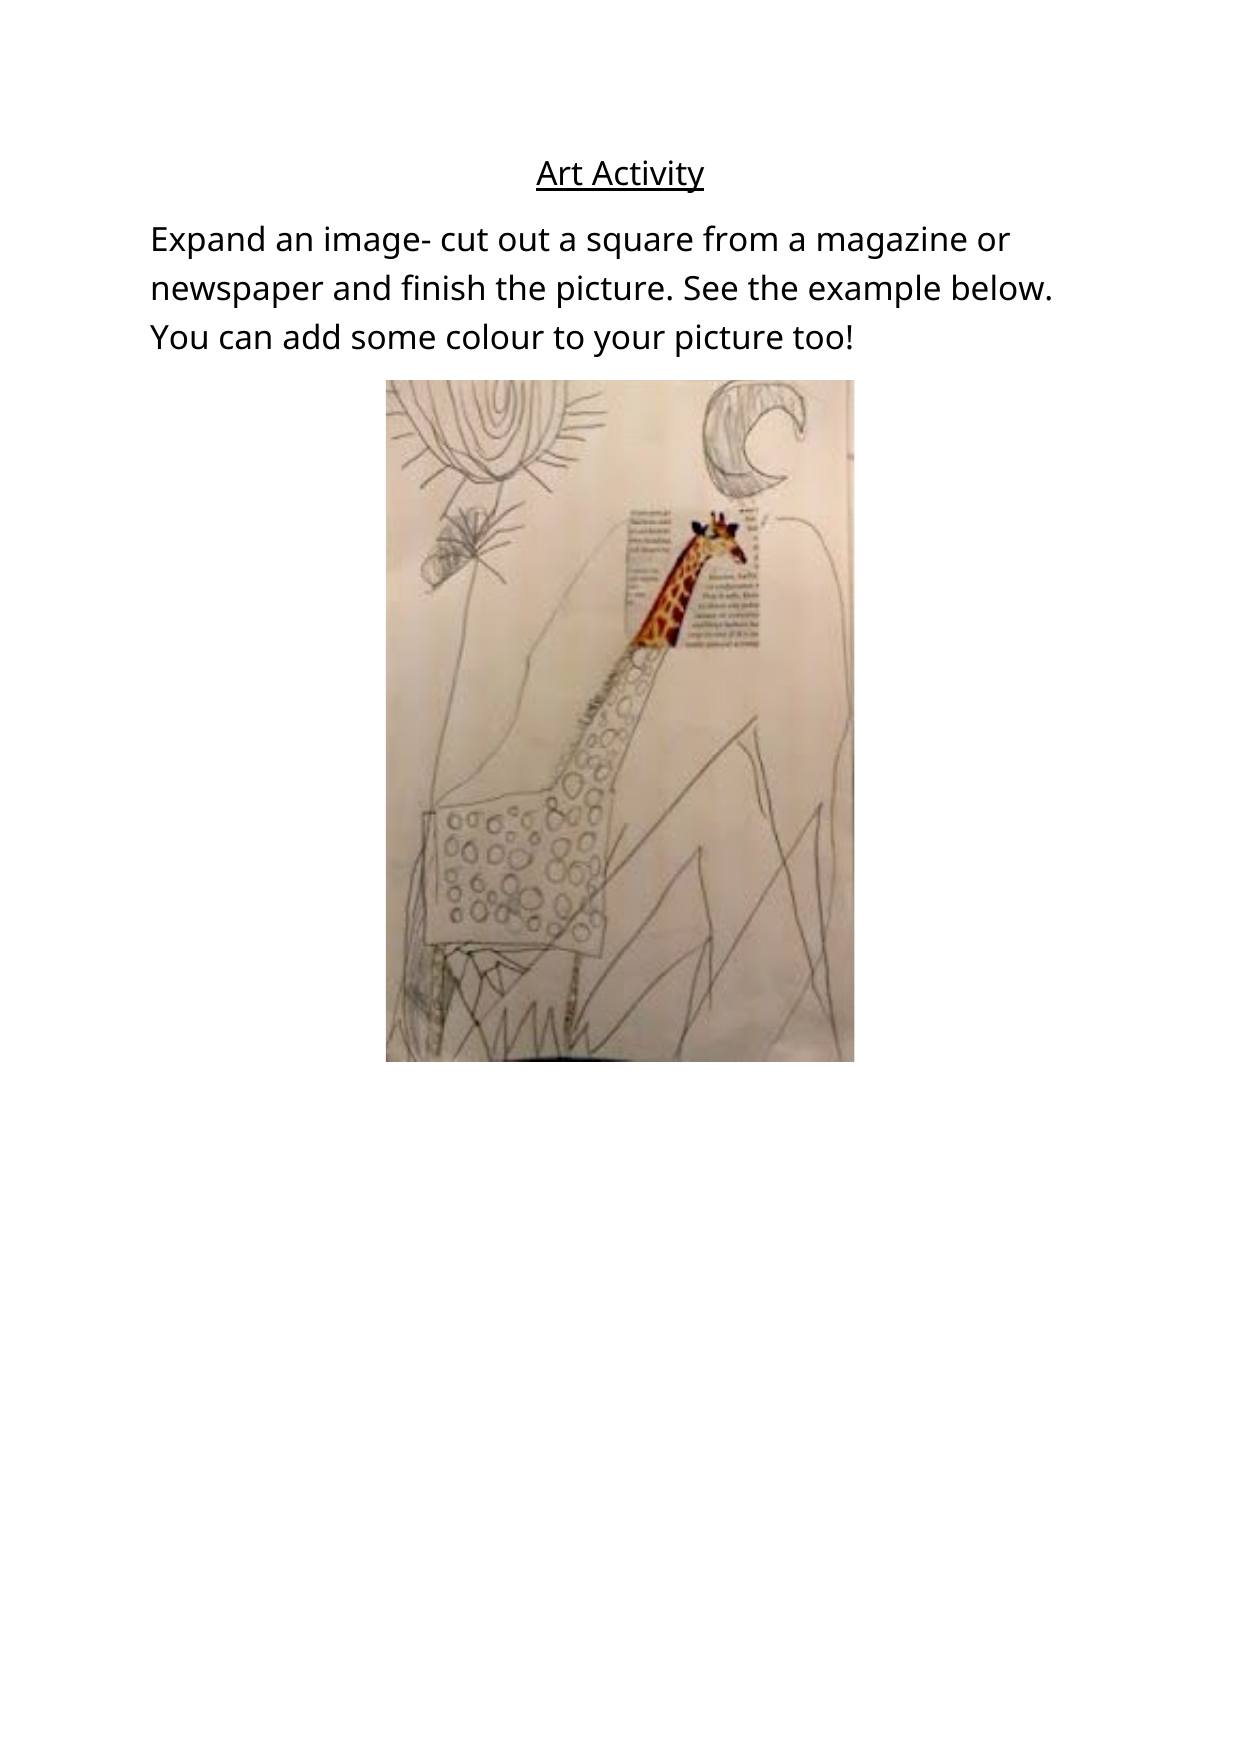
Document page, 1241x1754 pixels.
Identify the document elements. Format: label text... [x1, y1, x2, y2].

picture [385, 380, 855, 1062]
text Art Activity [150, 150, 1090, 195]
text Expand an image- cut out a square from a magazine or newspaper and finish the picture. See the example below. You can add some colour to your picture too! [150, 216, 1090, 359]
